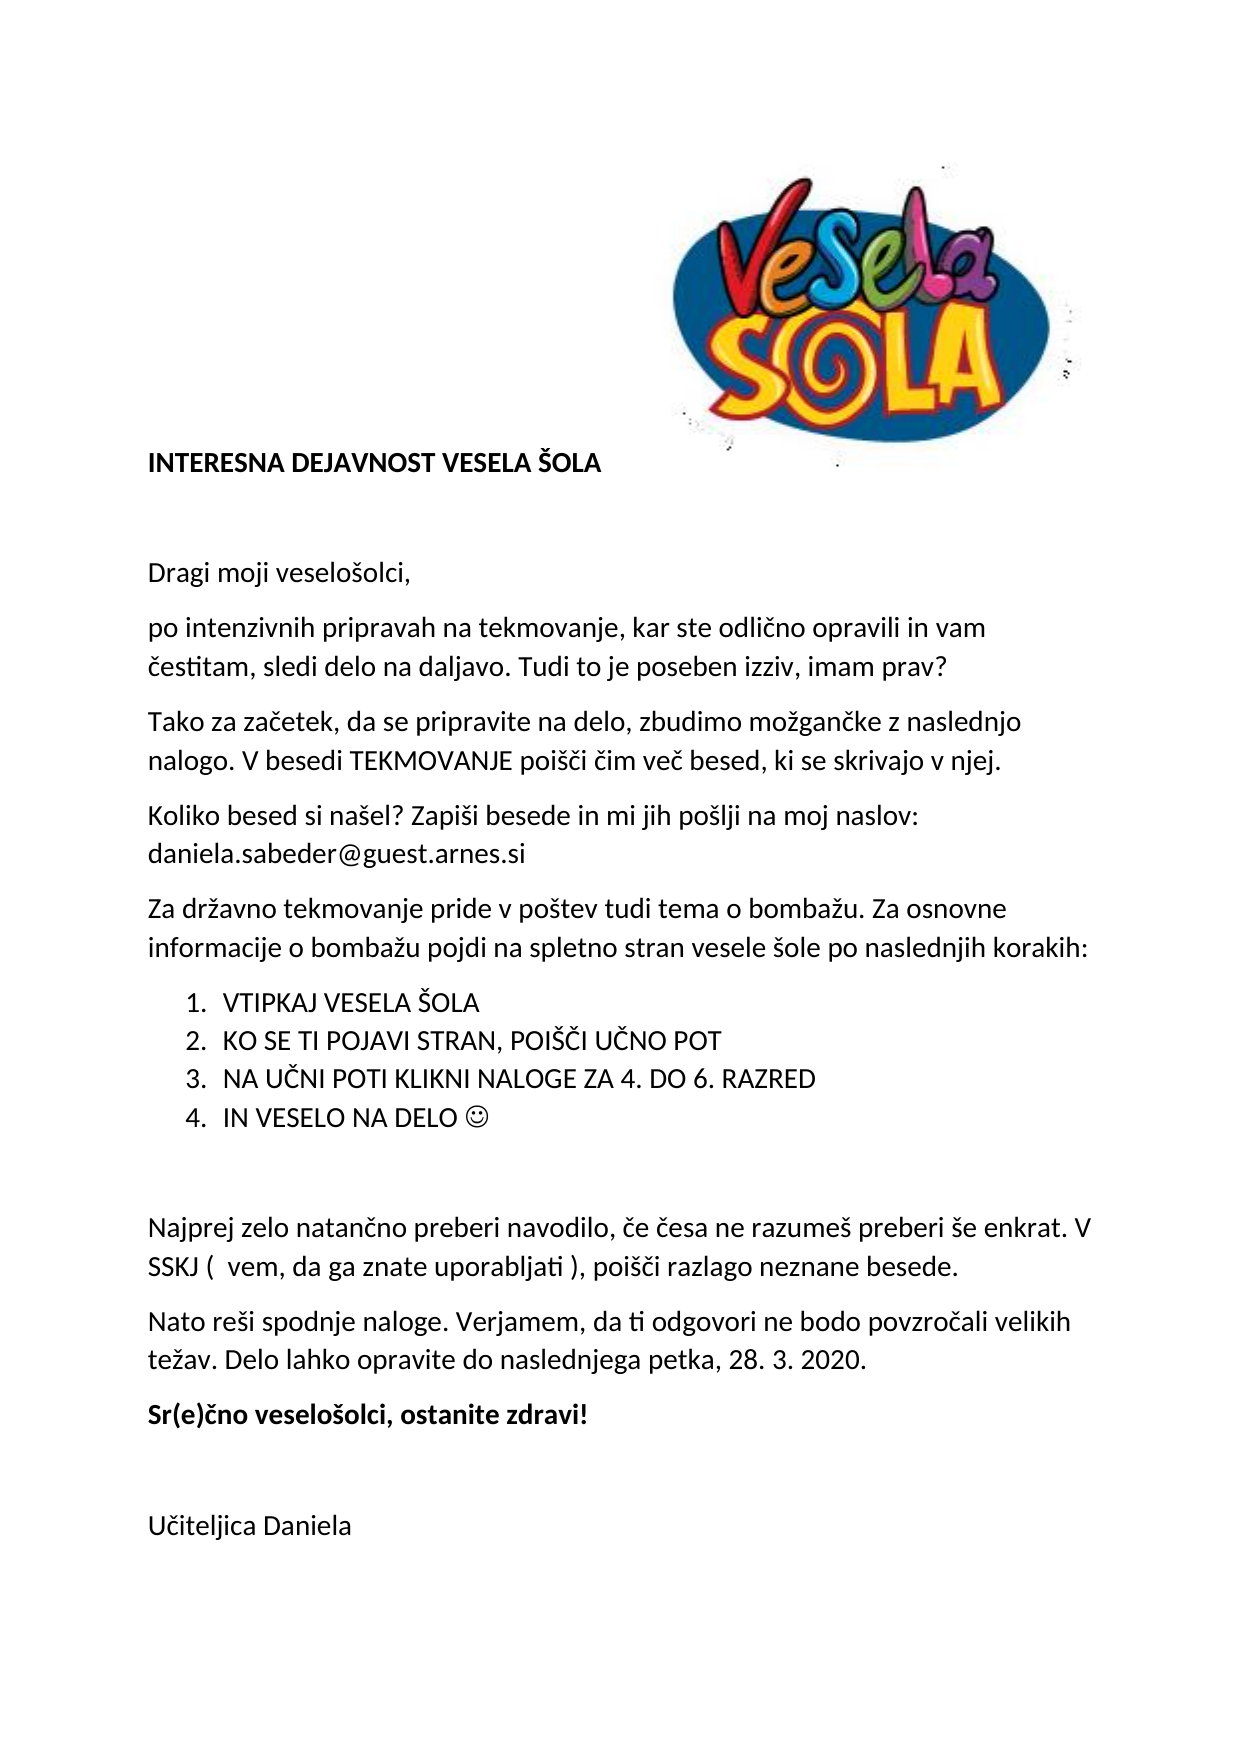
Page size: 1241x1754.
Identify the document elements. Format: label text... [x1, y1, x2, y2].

text Koliko besed si našel? Zapiši besede in mi jih pošlji na moj naslov: daniela.sabeder@guest.arnes.si [148, 797, 1093, 871]
text Učiteljica Daniela [148, 1507, 1093, 1542]
text Dragi moji veselošolci, [148, 554, 1093, 590]
picture [608, 147, 1082, 473]
text Tako za začetek, da se pripravite na delo, zbudimo možgančke z naslednjo nalogo. V besedi TEKMOVANJE poišči čim več besed, ki se skrivajo v njej. [148, 703, 1093, 777]
list KO SE TI POJAVI STRAN, POIŠČI UČNO POT [185, 1022, 1093, 1058]
list VTIPKAJ VESELA ŠOLA [185, 984, 1093, 1019]
text Za državno tekmovanje pride v poštev tudi tema o bombažu. Za osnovne informacije o bombažu pojdi na spletno stran vesele šole po naslednjih korakih: [148, 890, 1093, 964]
text Sr(e)čno veselošolci, ostanite zdravi! [148, 1396, 1093, 1432]
text po intenzivnih pripravah na tekmovanje, kar ste odlično opravili in vam čestitam, sledi delo na daljavo. Tudi to je poseben izziv, imam prav? [148, 609, 1093, 684]
text Najprej zelo natančno preberi navodilo, če česa ne razumeš preberi še enkrat. V SSKJ ( vem, da ga znate uporabljati ), poišči razlago neznane besede. [148, 1209, 1093, 1283]
list NA UČNI POTI KLIKNI NALOGE ZA 4. DO 6. RAZRED [185, 1061, 1093, 1096]
list IN VESELO NA DELO [185, 1099, 1093, 1135]
text Nato reši spodnje naloge. Verjamem, da ti odgovori ne bodo povzročali velikih težav. Delo lahko opravite do naslednjega petka, 28. 3. 2020. [148, 1303, 1093, 1377]
